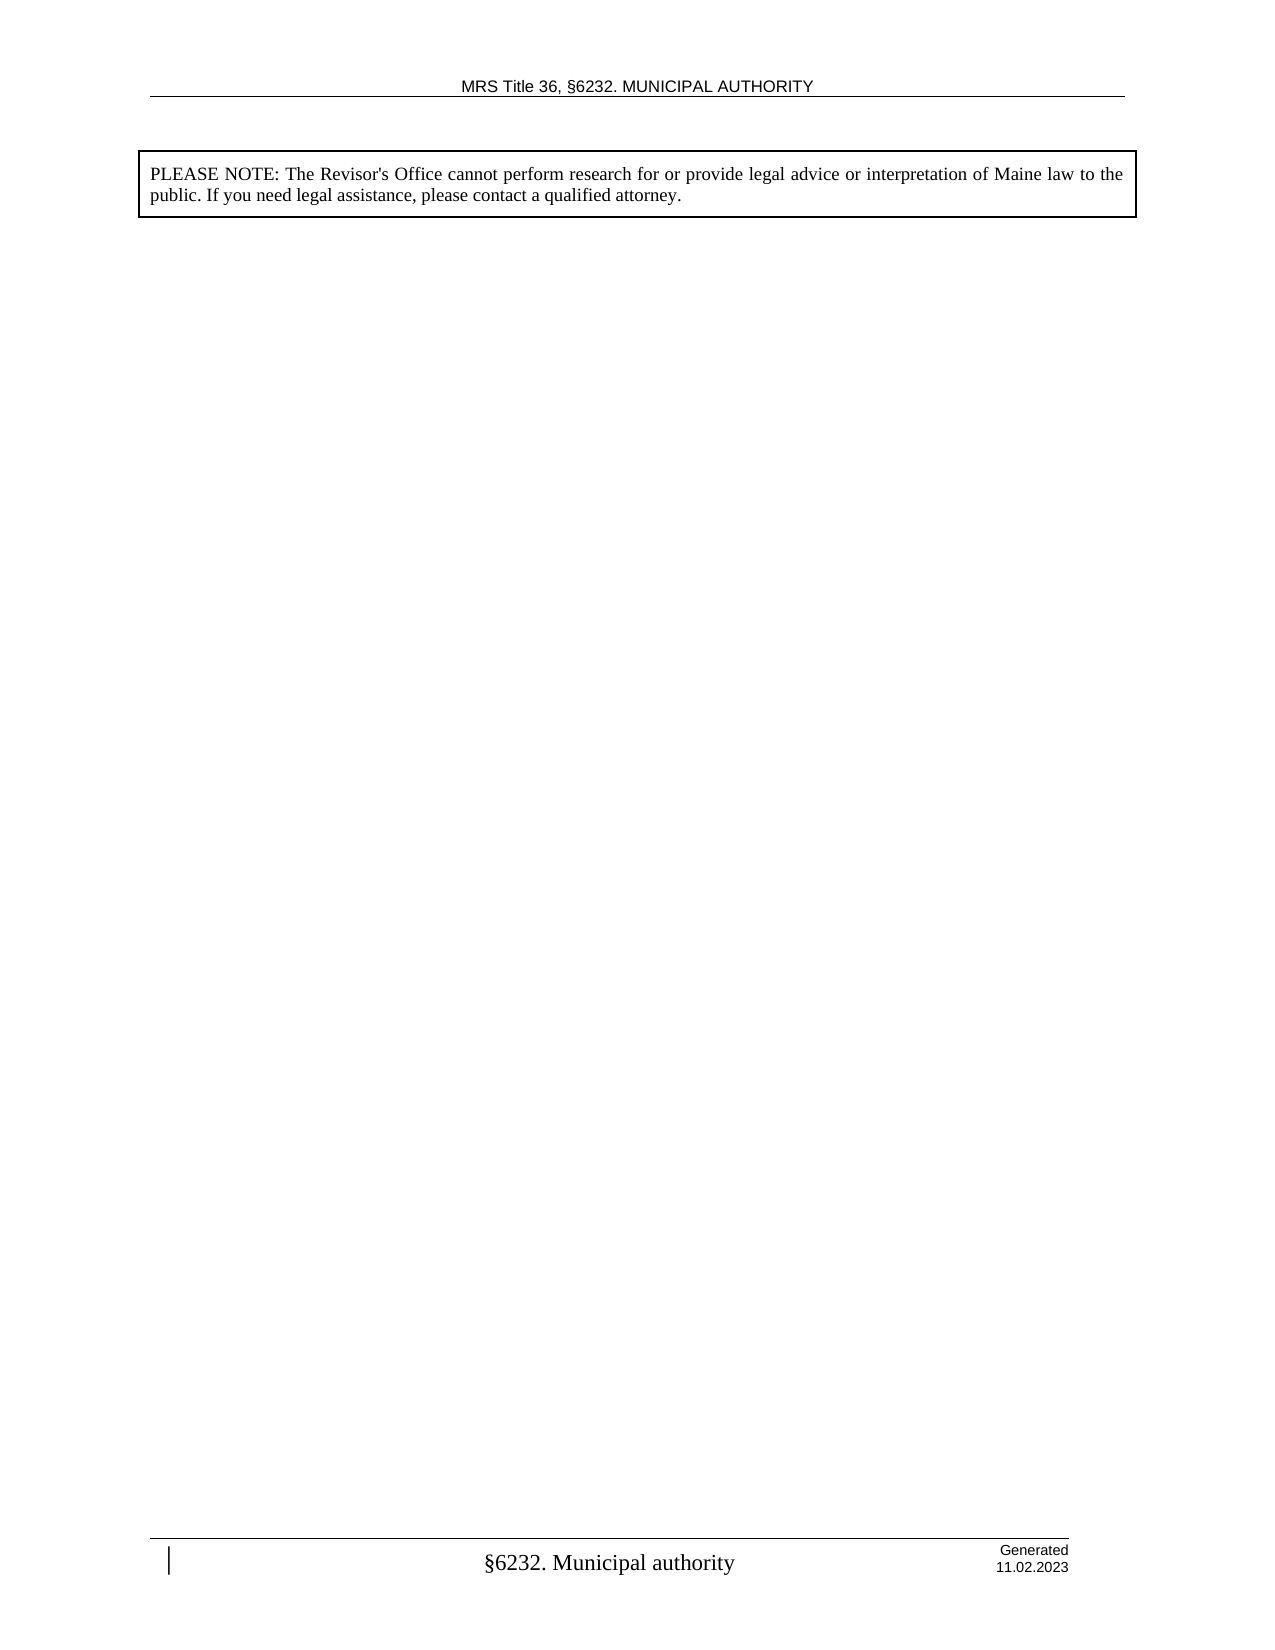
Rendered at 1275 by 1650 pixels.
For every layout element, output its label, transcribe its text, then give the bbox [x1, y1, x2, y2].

text PLEASE NOTE: The Revisor's Office cannot perform research for or provide legal advice or interpretation of Maine law to the public. If you need legal assistance, please contact a qualified attorney. [140, 152, 1135, 216]
